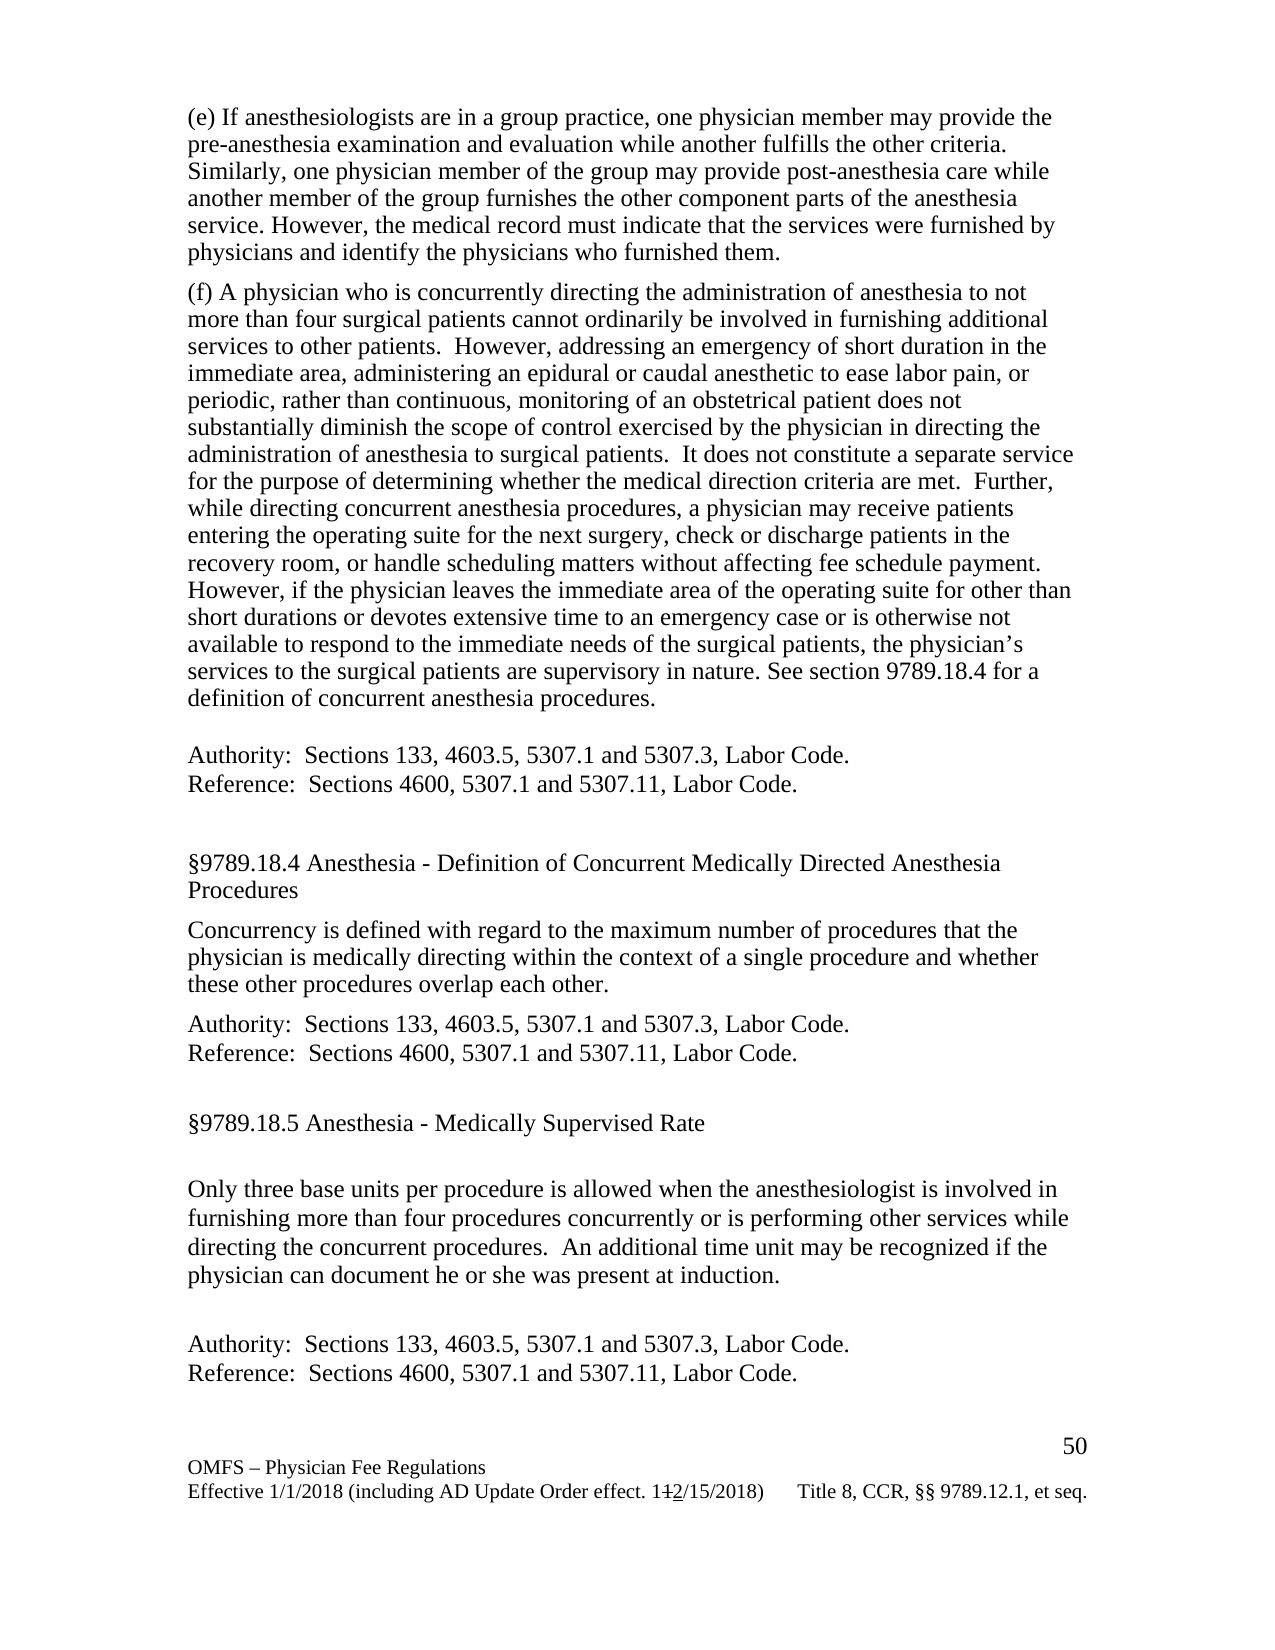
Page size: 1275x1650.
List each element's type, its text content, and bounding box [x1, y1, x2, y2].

text Only three base units per procedure is allowed when the anesthesiologist is involved in furnishing more than four procedures concurrently or is performing other services while directing the concurrent procedures. An additional time unit may be recognized if the physician can document he or she was present at induction. [187, 1175, 1072, 1289]
text (e) If anesthesiologists are in a group practice, one physician member may provide the pre-anesthesia examination and evaluation while another fulfills the other criteria. Similarly, one physician member of the group may provide post-anesthesia care while another member of the group furnishes the other component parts of the anesthesia service. However, the medical record must indicate that the services were furnished by physicians and identify the physicians who furnished them. [187, 103, 1075, 266]
text Authority: Sections 133, 4603.5, 5307.1 and 5307.3, Labor Code. [187, 742, 1074, 769]
subtitle §9789.18.5 Anesthesia - Medically Supervised Rate [187, 1108, 1087, 1136]
text §9789.18.4 Anesthesia - Definition of Concurrent Medically Directed Anesthesia Procedures [187, 850, 1074, 904]
text (f) A physician who is concurrently directing the administration of anesthesia to not more than four surgical patients cannot ordinarily be involved in furnishing additional services to other patients. However, addressing an emergency of short duration in the immediate area, administering an epidural or caudal anesthetic to ease labor pain, or periodic, rather than continuous, monitoring of an obstetrical patient does not substantially diminish the scope of control exercised by the physician in directing the administration of anesthesia to surgical patients. It does not constitute a separate service for the purpose of determining whether the medical direction criteria are met. Further, while directing concurrent anesthesia procedures, a physician may receive patients entering the operating suite for the next surgery, check or discharge patients in the recovery room, or handle scheduling matters without affecting fee schedule payment. However, if the physician leaves the immediate area of the operating suite for other than short durations or devotes extensive time to an emergency case or is otherwise not available to respond to the immediate needs of the surgical patients, the physician’s services to the surgical patients are supervisory in nature. See section 9789.18.4 for a definition of concurrent anesthesia procedures. [187, 278, 1074, 712]
text Authority: Sections 133, 4603.5, 5307.1 and 5307.3, Labor Code. [187, 1330, 1087, 1357]
text Reference: Sections 4600, 5307.1 and 5307.11, Labor Code. [187, 1359, 1087, 1386]
text Authority: Sections 133, 4603.5, 5307.1 and 5307.3, Labor Code. [187, 1011, 1074, 1038]
text Reference: Sections 4600, 5307.1 and 5307.11, Labor Code. [187, 1039, 1074, 1066]
text Concurrency is defined with regard to the maximum number of procedures that the physician is medically directing within the context of a single procedure and whether these other procedures overlap each other. [187, 917, 1074, 998]
text Reference: Sections 4600, 5307.1 and 5307.11, Labor Code. [187, 771, 1074, 798]
